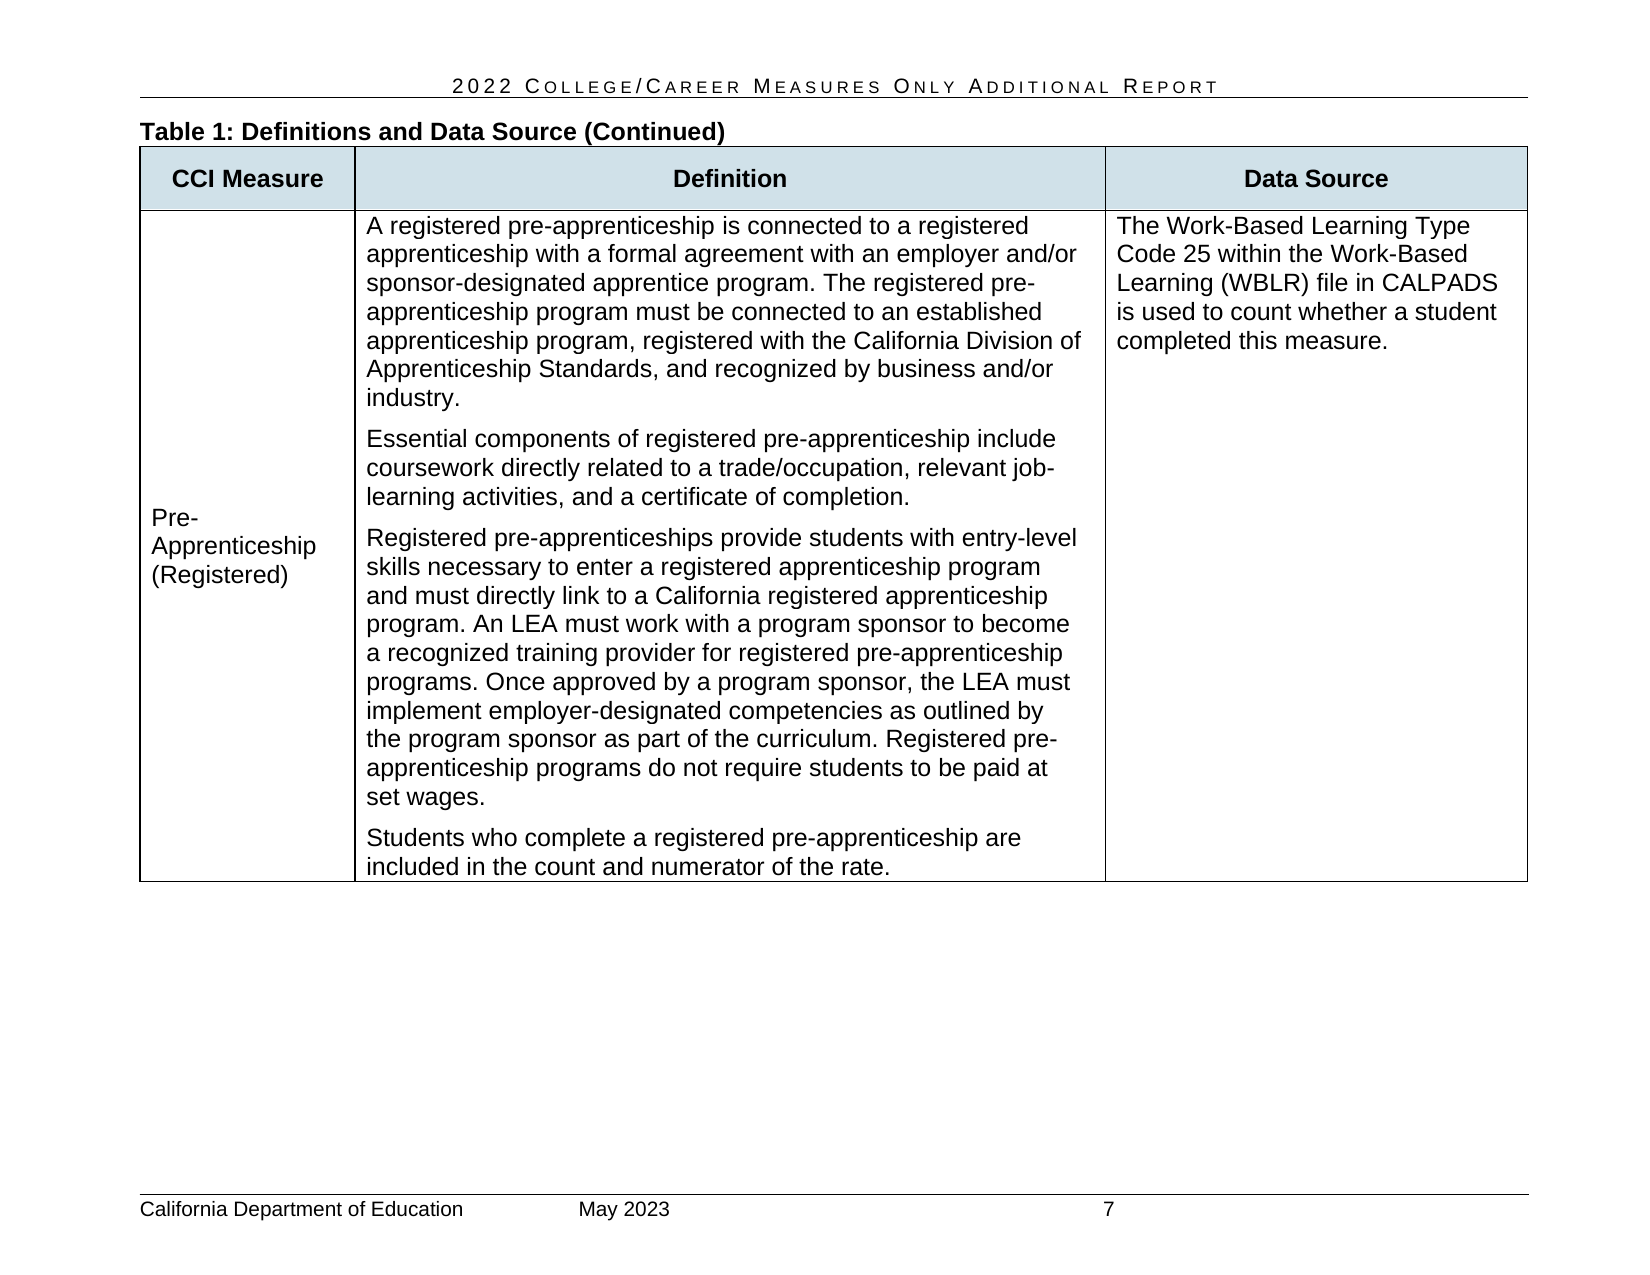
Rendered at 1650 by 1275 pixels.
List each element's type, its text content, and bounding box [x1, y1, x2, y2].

table_header CCI Measure [141, 147, 354, 209]
table_header Data Source [1106, 147, 1527, 209]
text Table 1: Definitions and Data Source (Continued) [139, 117, 1528, 146]
table_header Definition [356, 147, 1105, 209]
table_cell The Work-Based Learning Type Code 25 within the Work-Based Learning (WBLR) file in CALPADS is used to count whether a student completed this measure. [1106, 211, 1527, 881]
table_cell A registered pre-apprenticeship is connected to a registered apprenticeship with a formal agreement with an employer and/or sponsor-designated apprentice program. The registered pre-apprenticeship program must be connected to an established apprenticeship program, registered with the California Division of Apprenticeship Standards, and recognized by business and/or industry. Essential components of registered pre-apprenticeship include coursework directly related to a trade/occupation, relevant job-learning activities, and a certificate of completion. Registered pre-apprenticeships provide students with entry-level skills necessary to enter a registered apprenticeship program and must directly link to a California registered apprenticeship program. An LEA must work with a program sponsor to become a recognized training provider for registered pre-apprenticeship programs. Once approved by a program sponsor, the LEA must implement employer-designated competencies as outlined by the program sponsor as part of the curriculum. Registered pre-apprenticeship programs do not require students to be paid at set wages. Students who complete a registered pre-apprenticeship are included in the count and numerator of the rate. [356, 211, 1105, 881]
table_cell Pre-Apprenticeship (Registered) [141, 211, 354, 881]
